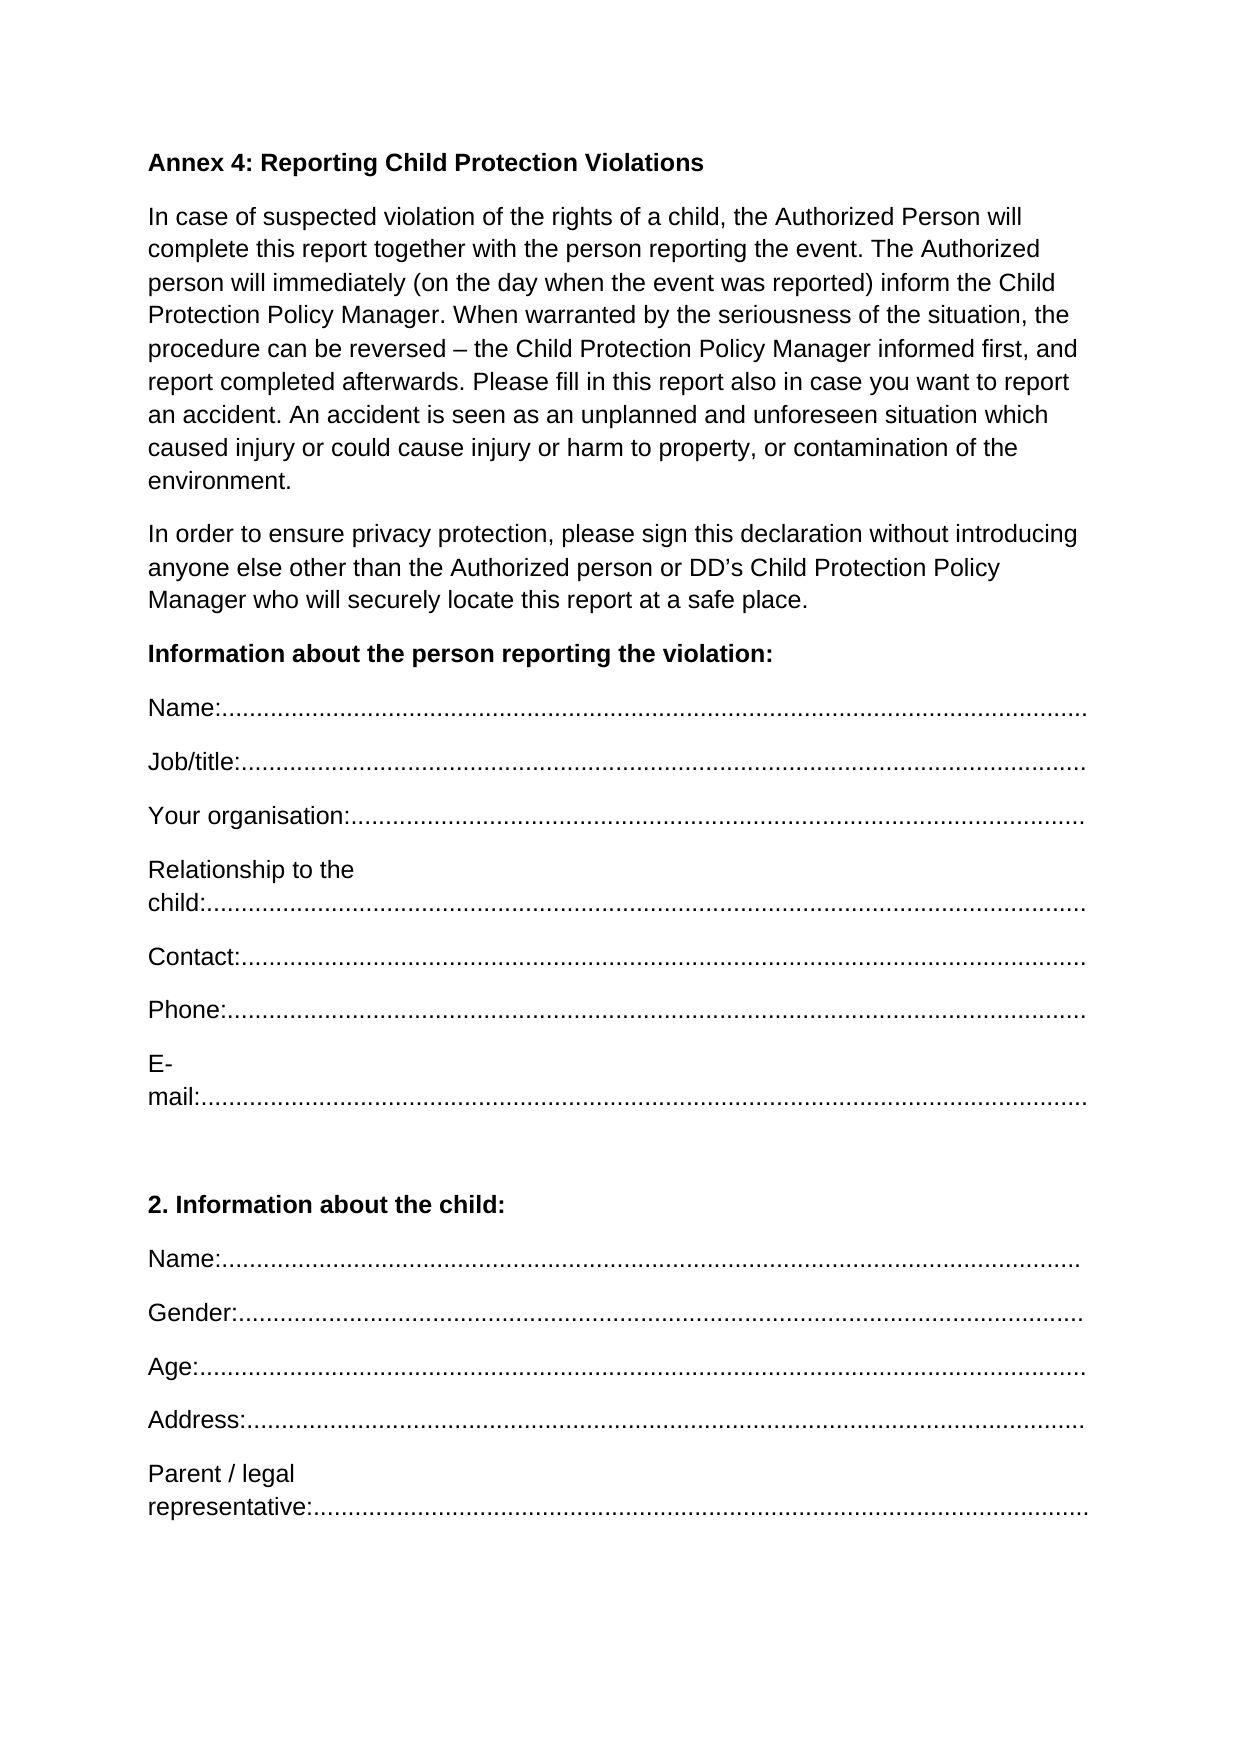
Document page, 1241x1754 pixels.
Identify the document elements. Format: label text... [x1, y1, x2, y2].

text Age:................................................................................................................................ [148, 1352, 1093, 1380]
text Address:......................................................................................................................... [148, 1406, 1093, 1434]
text Job/title:.......................................................................................................................... [148, 747, 1093, 776]
text Annex 4: Reporting Child Protection Violations [148, 148, 1093, 176]
text Information about the person reporting the violation: [148, 639, 1093, 668]
text In case of suspected violation of the rights of a child, the Authorized Person will complete this report together with the person reporting the event. The Authorized person will immediately (on the day when the event was reported) inform the Child Protection Policy Manager. When warranted by the seriousness of the situation, the procedure can be reversed – the Child Protection Policy Manager informed first, and report completed afterwards. Please fill in this report also in case you want to report an accident. An accident is seen as an unplanned and unforeseen situation which caused injury or could cause injury or harm to property, or contamination of the environment. [148, 201, 1093, 494]
text Relationship to the child:............................................................................................................................... [148, 855, 1093, 917]
text E-mail:................................................................................................................................ [148, 1049, 1093, 1111]
text Name:............................................................................................................................ [148, 1244, 1093, 1273]
text Name:............................................................................................................................. [148, 693, 1093, 722]
text Your organisation:.......................................................................................................... [148, 801, 1093, 830]
text Phone:............................................................................................................................ [148, 996, 1093, 1024]
text Contact:.......................................................................................................................... [148, 942, 1093, 970]
text In order to ensure privacy protection, please sign this declaration without introducing anyone else other than the Authorized person or DD’s Child Protection Policy Manager who will securely locate this report at a safe place. [148, 519, 1093, 614]
text Gender:.......................................................................................................................... [148, 1298, 1093, 1327]
text 2. Information about the child: [148, 1190, 1093, 1219]
text Parent / legal representative:................................................................................................................ [148, 1459, 1093, 1521]
